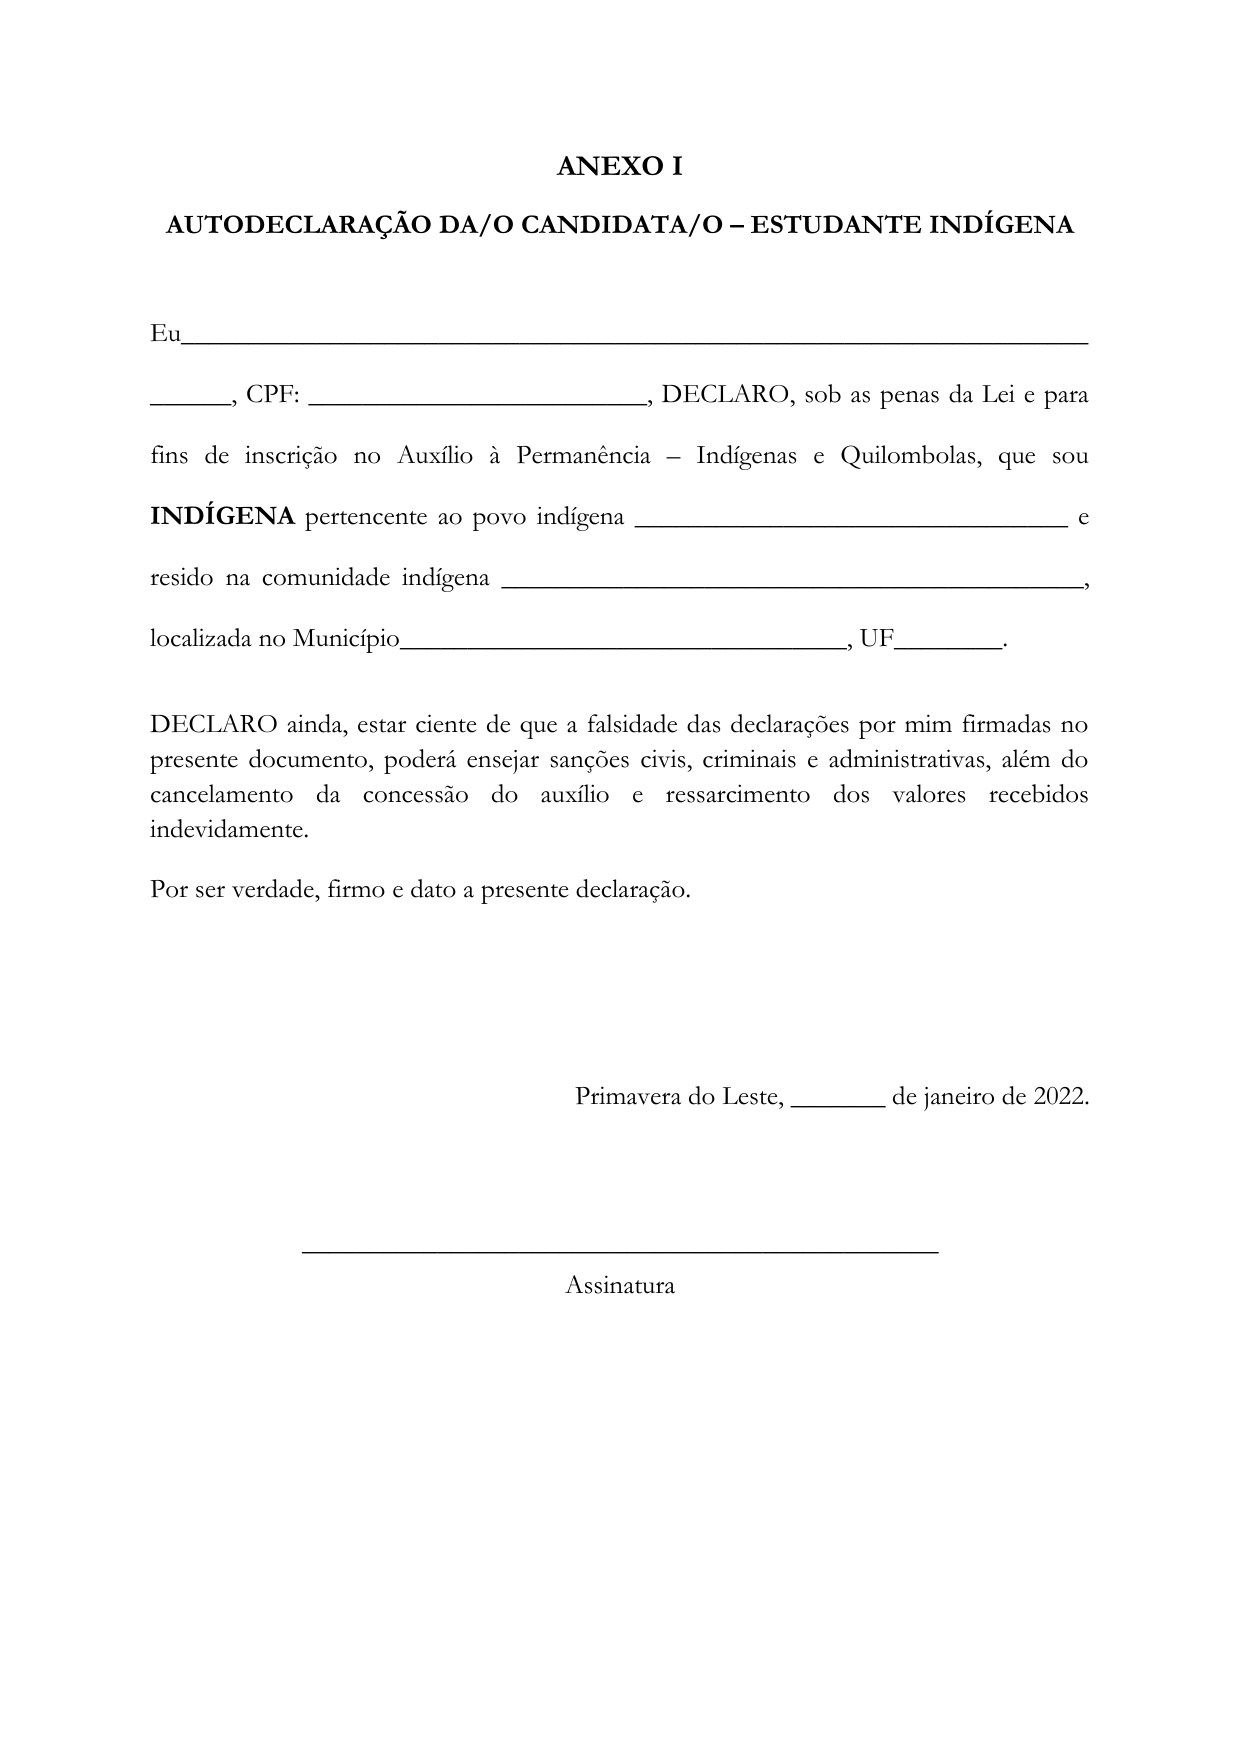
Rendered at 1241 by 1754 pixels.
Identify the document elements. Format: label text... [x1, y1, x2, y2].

text Primavera do Leste, _______ de janeiro de 2022. [150, 1081, 1090, 1111]
text Eu_________________________________________________________________________, CPF: _________________________, DECLARO, sob as penas da Lei e para fins de inscrição no Auxílio à Permanência – Indígenas e Quilombolas, que sou INDÍGENA pertencente ao povo indígena ________________________________ e resido na comunidade indígena ___________________________________________, localizada no Município_________________________________, UF________. [150, 318, 1090, 654]
text Assinatura [150, 1270, 1090, 1300]
text Por ser verdade, firmo e dato a presente declaração. [150, 874, 1090, 905]
text DECLARO ainda, estar ciente de que a falsidade das declarações por mim firmadas no presente documento, poderá ensejar sanções civis, criminais e administrativas, além do cancelamento da concessão do auxílio e ressarcimento dos valores recebidos indevidamente. [150, 709, 1090, 845]
text ANEXO I [150, 150, 1090, 183]
text _______________________________________________ [150, 1227, 1090, 1257]
text AUTODECLARAÇÃO DA/O CANDIDATA/O – ESTUDANTE INDÍGENA [150, 210, 1090, 241]
